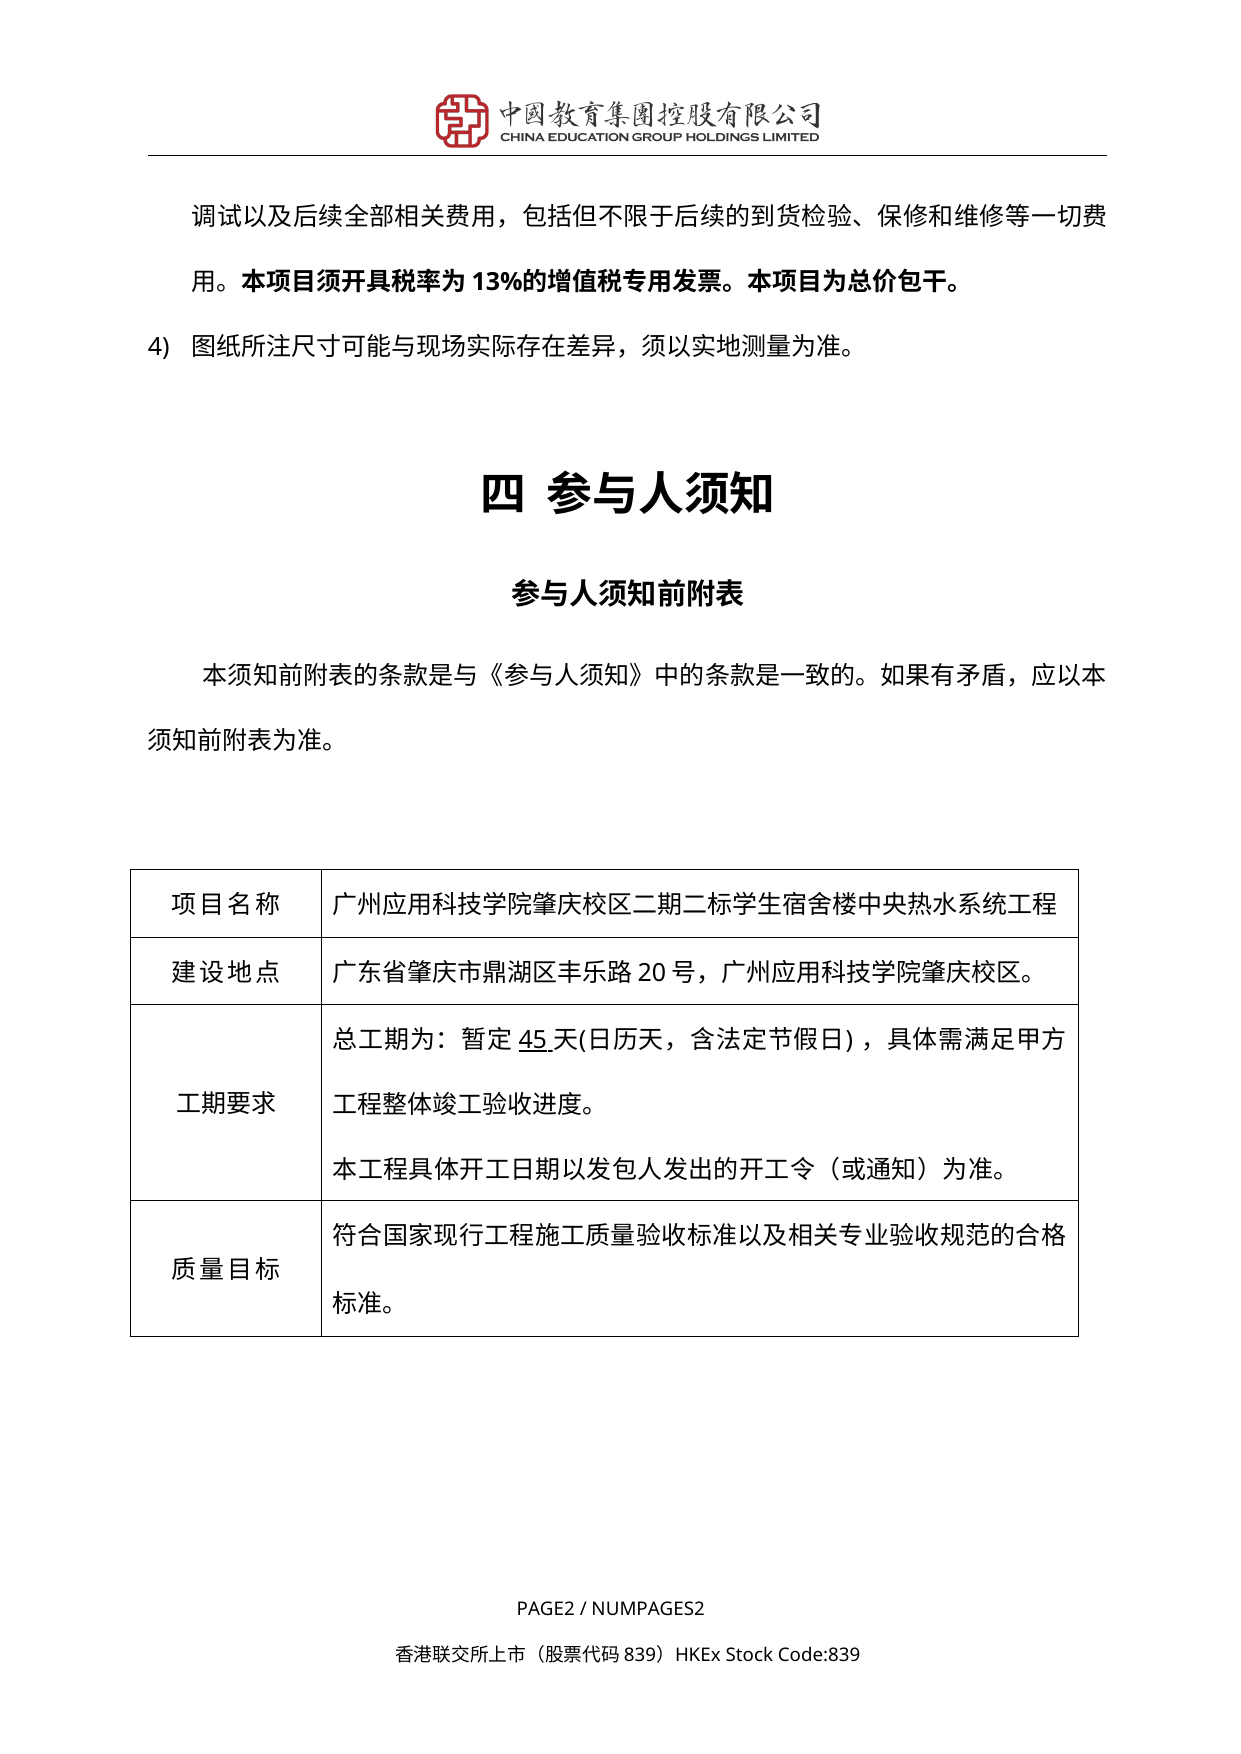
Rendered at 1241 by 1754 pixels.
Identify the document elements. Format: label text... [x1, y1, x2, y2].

table_header 广州应用科技学院肇庆校区二期二标学生宿舍楼中央热水系统工程 [322, 870, 1078, 937]
table_cell 质量目标 [131, 1201, 321, 1336]
list 图纸所注尺寸可能与现场实际存在差异，须以实地测量为准。 [148, 312, 1107, 377]
table_cell 总工期为：暂定45天(日历天，含法定节假日) ，具体需满足甲方工程整体竣工验收进度。 本工程具体开工日期以发包人发出的开工令（或通知）为准。 [322, 1005, 1078, 1200]
text 四 参与人须知 [148, 442, 1107, 539]
table_cell 广东省肇庆市鼎湖区丰乐路20号，广州应用科技学院肇庆校区。 [322, 938, 1078, 1004]
table_cell 符合国家现行工程施工质量验收标准以及相关专业验收规范的合格标准。 [322, 1201, 1078, 1336]
table_cell 建设地点 [131, 938, 321, 1004]
text 参与人须知前附表 [148, 559, 1107, 624]
table_header 项目名称 [131, 870, 321, 937]
table_cell 工期要求 [131, 1005, 321, 1200]
text 本须知前附表的条款是与《参与人须知》中的条款是一致的。如果有矛盾，应以本须知前附表为准。 [148, 641, 1107, 771]
picture [413, 88, 842, 153]
